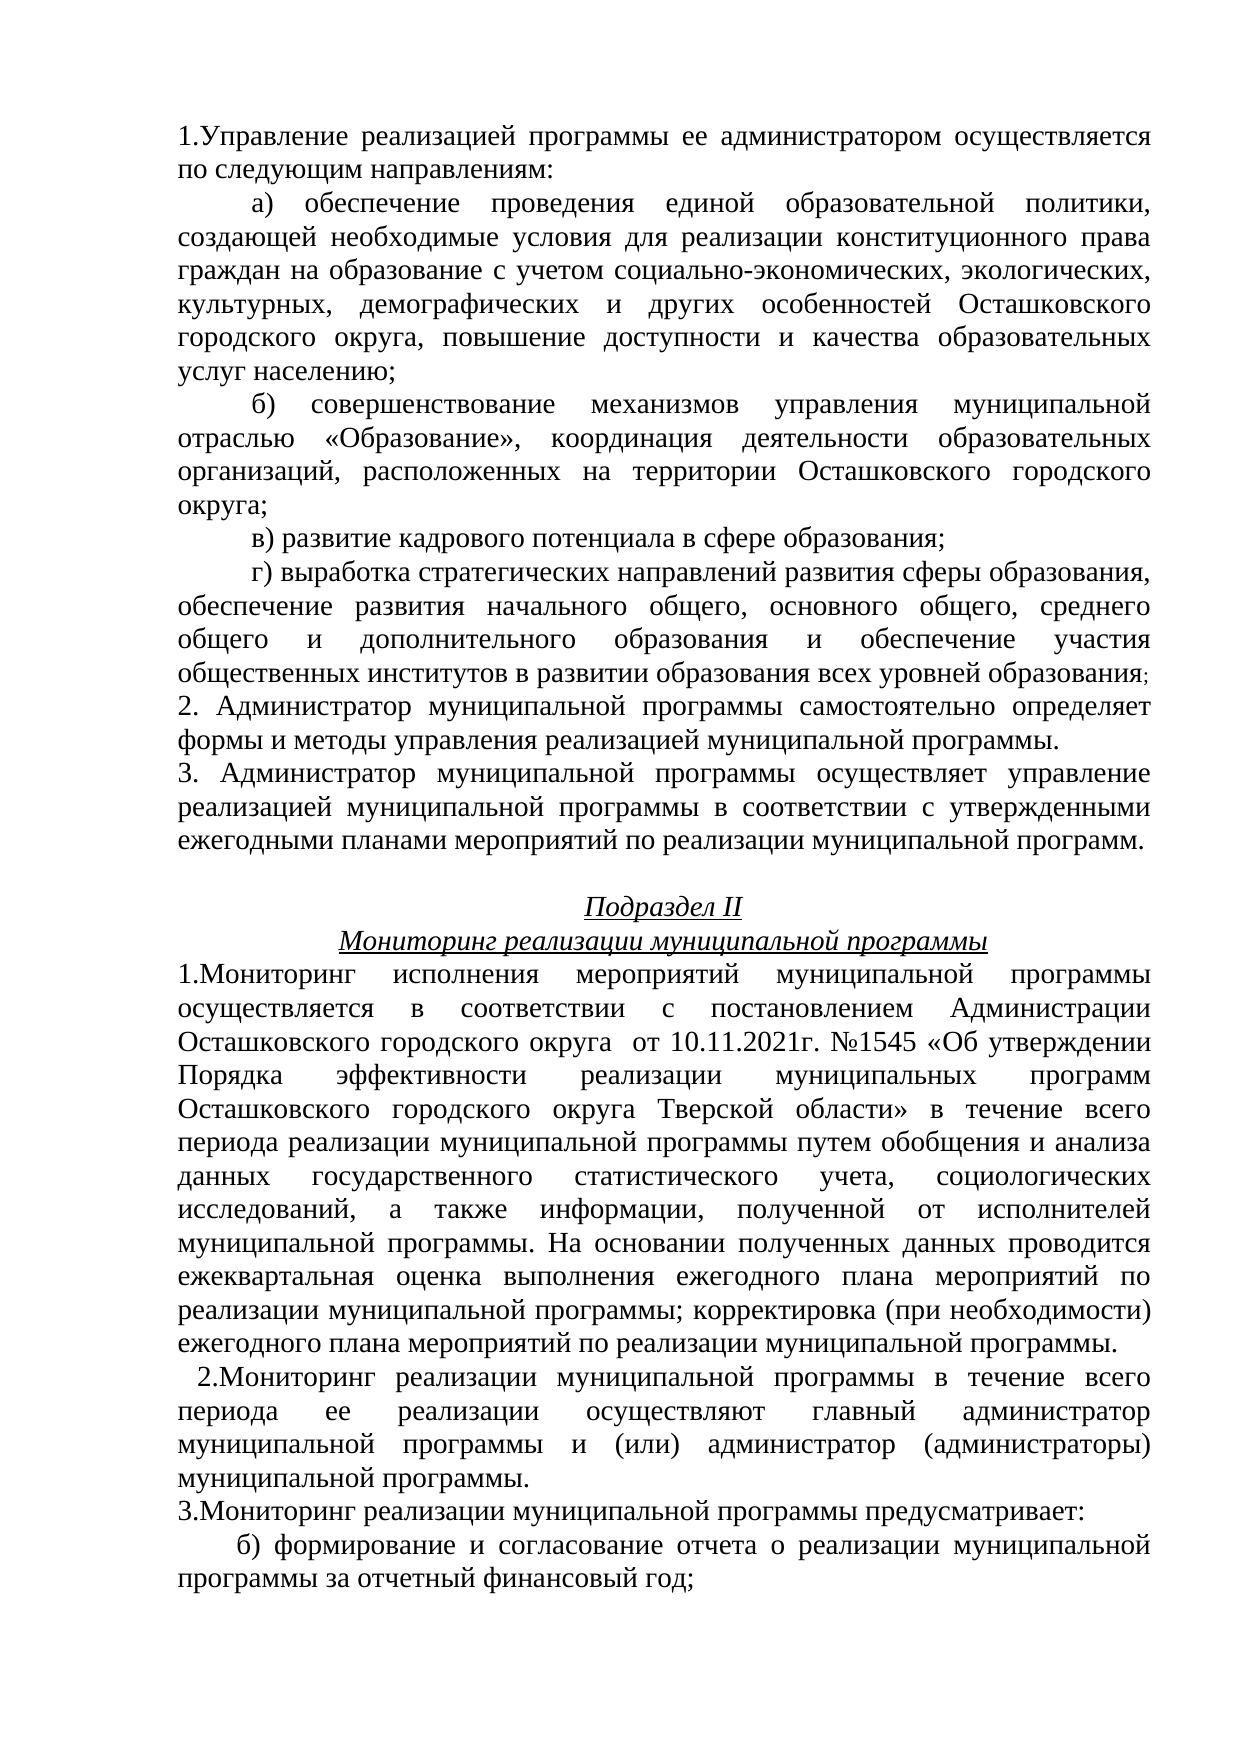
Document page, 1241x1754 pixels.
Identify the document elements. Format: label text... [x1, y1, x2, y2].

text 2. Администратор муниципальной программы самостоятельно определяет формы и методы управления реализацией муниципальной программы. [177, 688, 1152, 755]
text б) совершенствование механизмов управления муниципальной отраслью «Образование», координация деятельности образовательных организаций, расположенных на территории Осташковского городского округа; [177, 386, 1152, 521]
text 3. Администратор муниципальной программы осуществляет управление реализацией муниципальной программы в соответствии с утвержденными ежегодными планами мероприятий по реализации муниципальной программ. [177, 755, 1152, 856]
text Подраздел II [177, 889, 1152, 923]
text в) развитие кадрового потенциала в сфере образования; [177, 521, 1152, 554]
title б) формирование и согласование отчета о реализации муниципальной программы за отчетный финансовый год; [177, 1527, 1152, 1594]
text а) обеспечение проведения единой образовательной политики, создающей необходимые условия для реализации конституционного права граждан на образование с учетом социально-экономических, экологических, культурных, демографических и других особенностей Осташковского городского округа, повышение доступности и качества образовательных услуг населению; [177, 185, 1152, 386]
title 3.Мониторинг реализации муниципальной программы предусматривает: [177, 1493, 1152, 1527]
text 1.Управление реализацией программы ее администратором осуществляется по следующим направлениям: [177, 118, 1152, 185]
title г) выработка стратегических направлений развития сферы образования, обеспечение развития начального общего, основного общего, среднего общего и дополнительного образования и обеспечение участия общественных институтов в развитии образования всех уровней образования; [177, 554, 1152, 688]
text Мониторинг реализации муниципальной программы [177, 923, 1152, 957]
list 1.Мониторинг исполнения мероприятий муниципальной программы осуществляется в соответствии с постановлением Администрации Осташковского городского округа от 10.11.2021г. №1545 «Об утверждении Порядка эффективности реализации муниципальных программ Осташковского городского округа Тверской области» в течение всего периода реализации муниципальной программы путем обобщения и анализа данных государственного статистического учета, социологических исследований, а также информации, полученной от исполнителей муниципальной программы. На основании полученных данных проводится ежеквартальная оценка выполнения ежегодного плана мероприятий по реализации муниципальной программы; корректировка (при необходимости) ежегодного плана мероприятий по реализации муниципальной программы. [177, 957, 1152, 1359]
text 2.Мониторинг реализации муниципальной программы в течение всего периода ее реализации осуществляют главный администратор муниципальной программы и (или) администратор (администраторы) муниципальной программы. [177, 1359, 1152, 1493]
